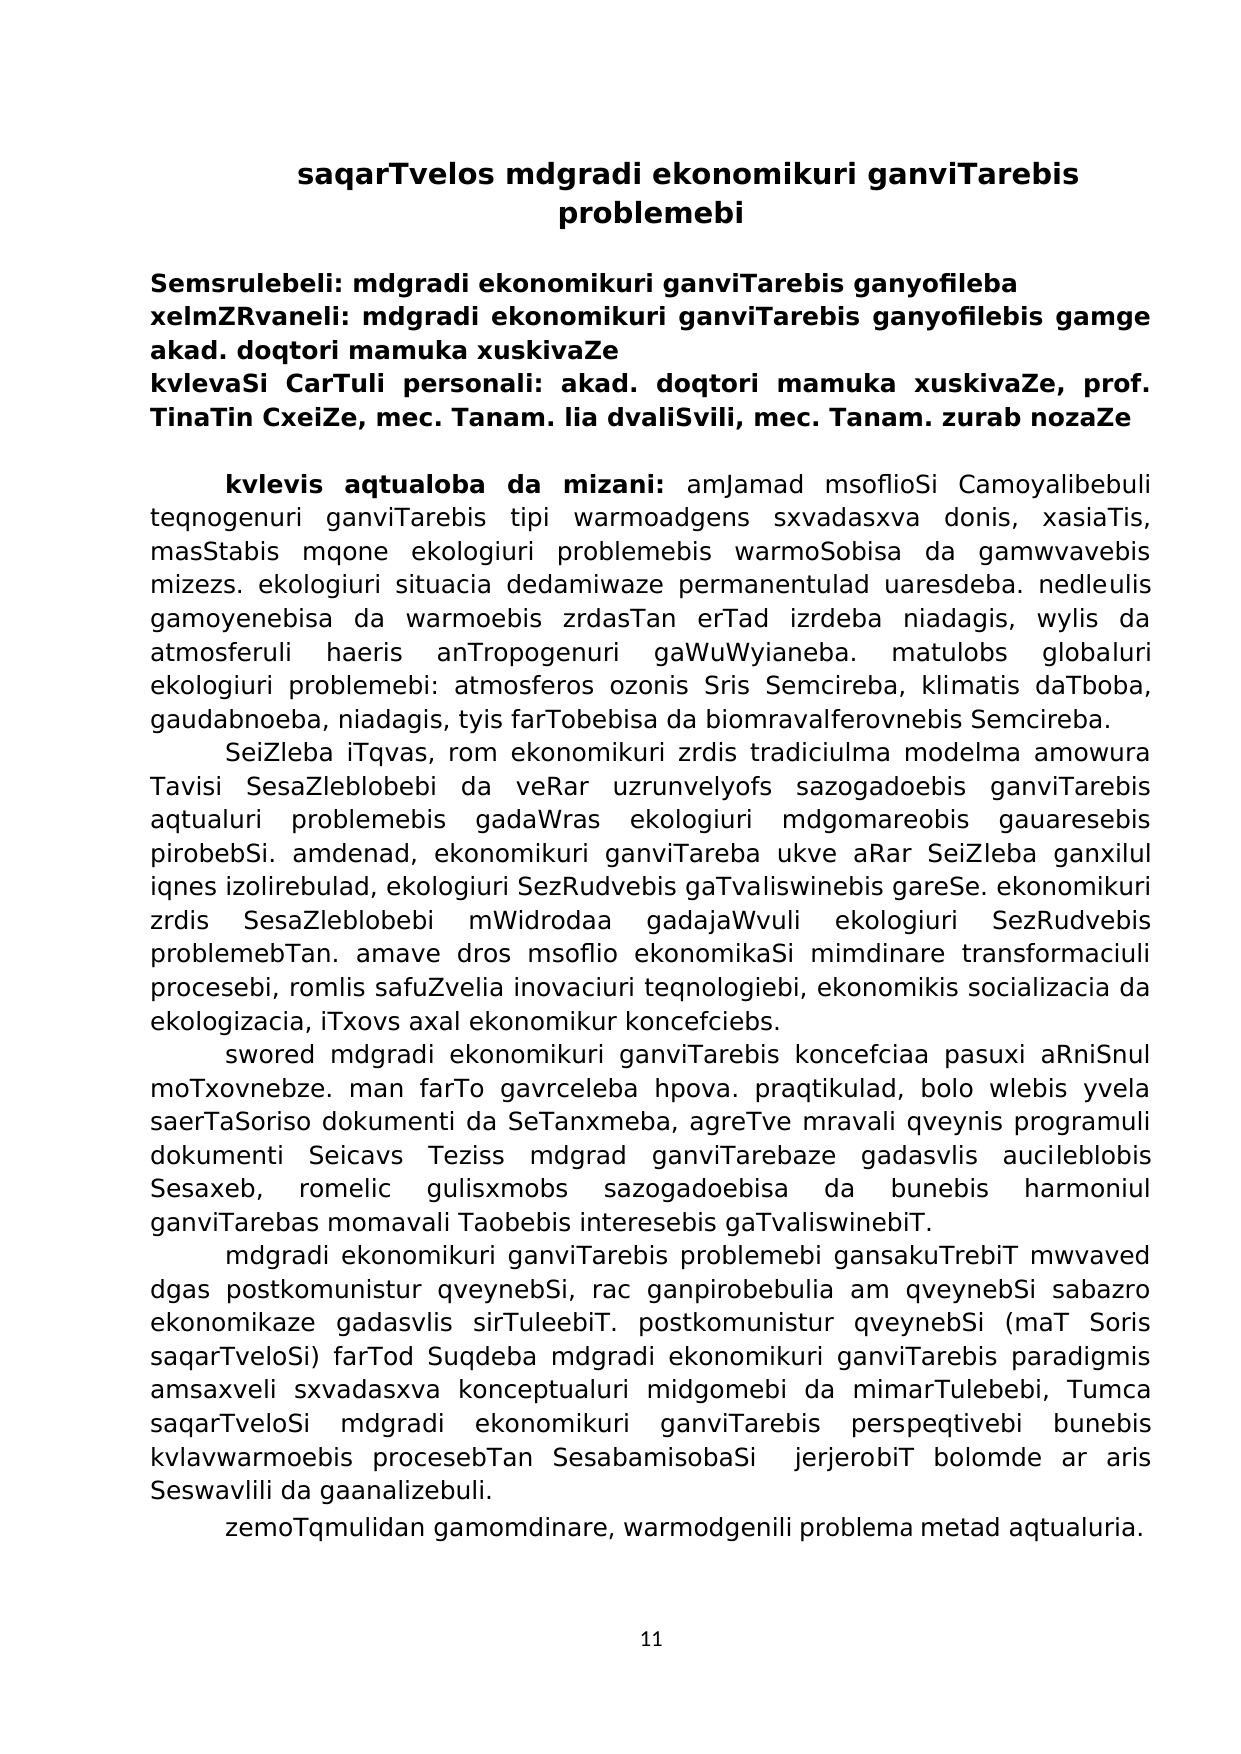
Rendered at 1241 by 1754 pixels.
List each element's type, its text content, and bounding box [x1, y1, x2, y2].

text zemoTqmulidan gamomdinare, warmodgenili problema metad aqtualuria. [150, 1510, 1152, 1544]
text SeiZleba iTqvas, rom ekonomikuri zrdis tradiciulma modelma amowura Tavisi SesaZleblobebi da veRar uzrunvelyofs sazogadoebis ganviTarebis aqtualuri problemebis gadaWras ekologiuri mdgomareobis gauaresebis pirobebSi. amdenad, ekonomikuri ganviTareba ukve aRar SeiZleba ganxilul iqnes izolirebulad, ekologiuri SezRudvebis gaTvaliswinebis gareSe. ekonomikuri zrdis SesaZleblobebi mWidrodaa gadajaWvuli ekologiuri SezRudvebis problemebTan. amave dros msoflio ekonomikaSi mimdinare transformaciuli procesebi, romlis safuZvelia inovaciuri teqnologiebi, ekonomikis socializacia da ekologizacia, iTxovs axal ekonomikur koncefciebs. [150, 738, 1152, 1036]
text mdgradi ekonomikuri ganviTarebis problemebi gansakuTrebiT mwvaved dgas postkomunistur qveynebSi, rac ganpirobebulia am qveynebSi sabazro ekonomikaze gadasvlis sirTuleebiT. postkomunistur qveynebSi (maT Soris saqarTveloSi) farTod Suqdeba mdgradi ekonomikuri ganviTarebis paradigmis amsaxveli sxvadasxva konceptualuri midgomebi da mimarTulebebi, Tumca saqarTveloSi mdgradi ekonomikuri ganviTarebis perspeqtivebi bunebis kvlavwarmoebis procesebTan SesabamisobaSi jerjerobiT bolomde ar aris Seswavlili da gaanalizebuli. [150, 1241, 1152, 1505]
text saqarTvelos mdgradi ekonomikuri ganviTarebis problemebi [150, 157, 1152, 230]
text kvlevis aqtualoba da mizani: amJamad msoflioSi Camoyalibebuli teqnogenuri ganviTarebis tipi warmoadgens sxvadasxva donis, xasiaTis, masStabis mqone ekologiuri problemebis warmoSobisa da gamwvavebis mizezs. ekologiuri situacia dedamiwaze permanentulad uaresdeba. nedleulis gamoyenebisa da warmoebis zrdasTan erTad izrdeba niadagis, wylis da atmosferuli haeris anTropogenuri gaWuWyianeba. matulobs globaluri ekologiuri problemebi: atmosferos ozonis Sris Semcireba, klimatis daTboba, gaudabnoeba, niadagis, tyis farTobebisa da biomravalferovnebis Semcireba. [150, 470, 1152, 734]
text xelmZRvaneli: mdgradi ekonomikuri ganviTarebis ganyofilebis gamge akad. doqtori mamuka xuskivaZe [150, 302, 1152, 365]
text swored mdgradi ekonomikuri ganviTarebis koncefciaa pasuxi aRniSnul moTxovnebze. man farTo gavrceleba hpova. praqtikulad, bolo wlebis yvela saerTaSoriso dokumenti da SeTanxmeba, agreTve mravali qveynis programuli dokumenti Seicavs Teziss mdgrad ganviTarebaze gadasvlis aucileblobis Sesaxeb, romelic gulisxmobs sazogadoebisa da bunebis harmoniul ganviTarebas momavali Taobebis interesebis gaTvaliswinebiT. [150, 1040, 1152, 1237]
text Semsrulebeli: mdgradi ekonomikuri ganviTarebis ganyofileba [150, 269, 1152, 298]
text kvlevaSi CarTuli personali: akad. doqtori mamuka xuskivaZe, prof. TinaTin CxeiZe, mec. Tanam. lia dvaliSvili, mec. Tanam. zurab nozaZe [150, 369, 1152, 432]
